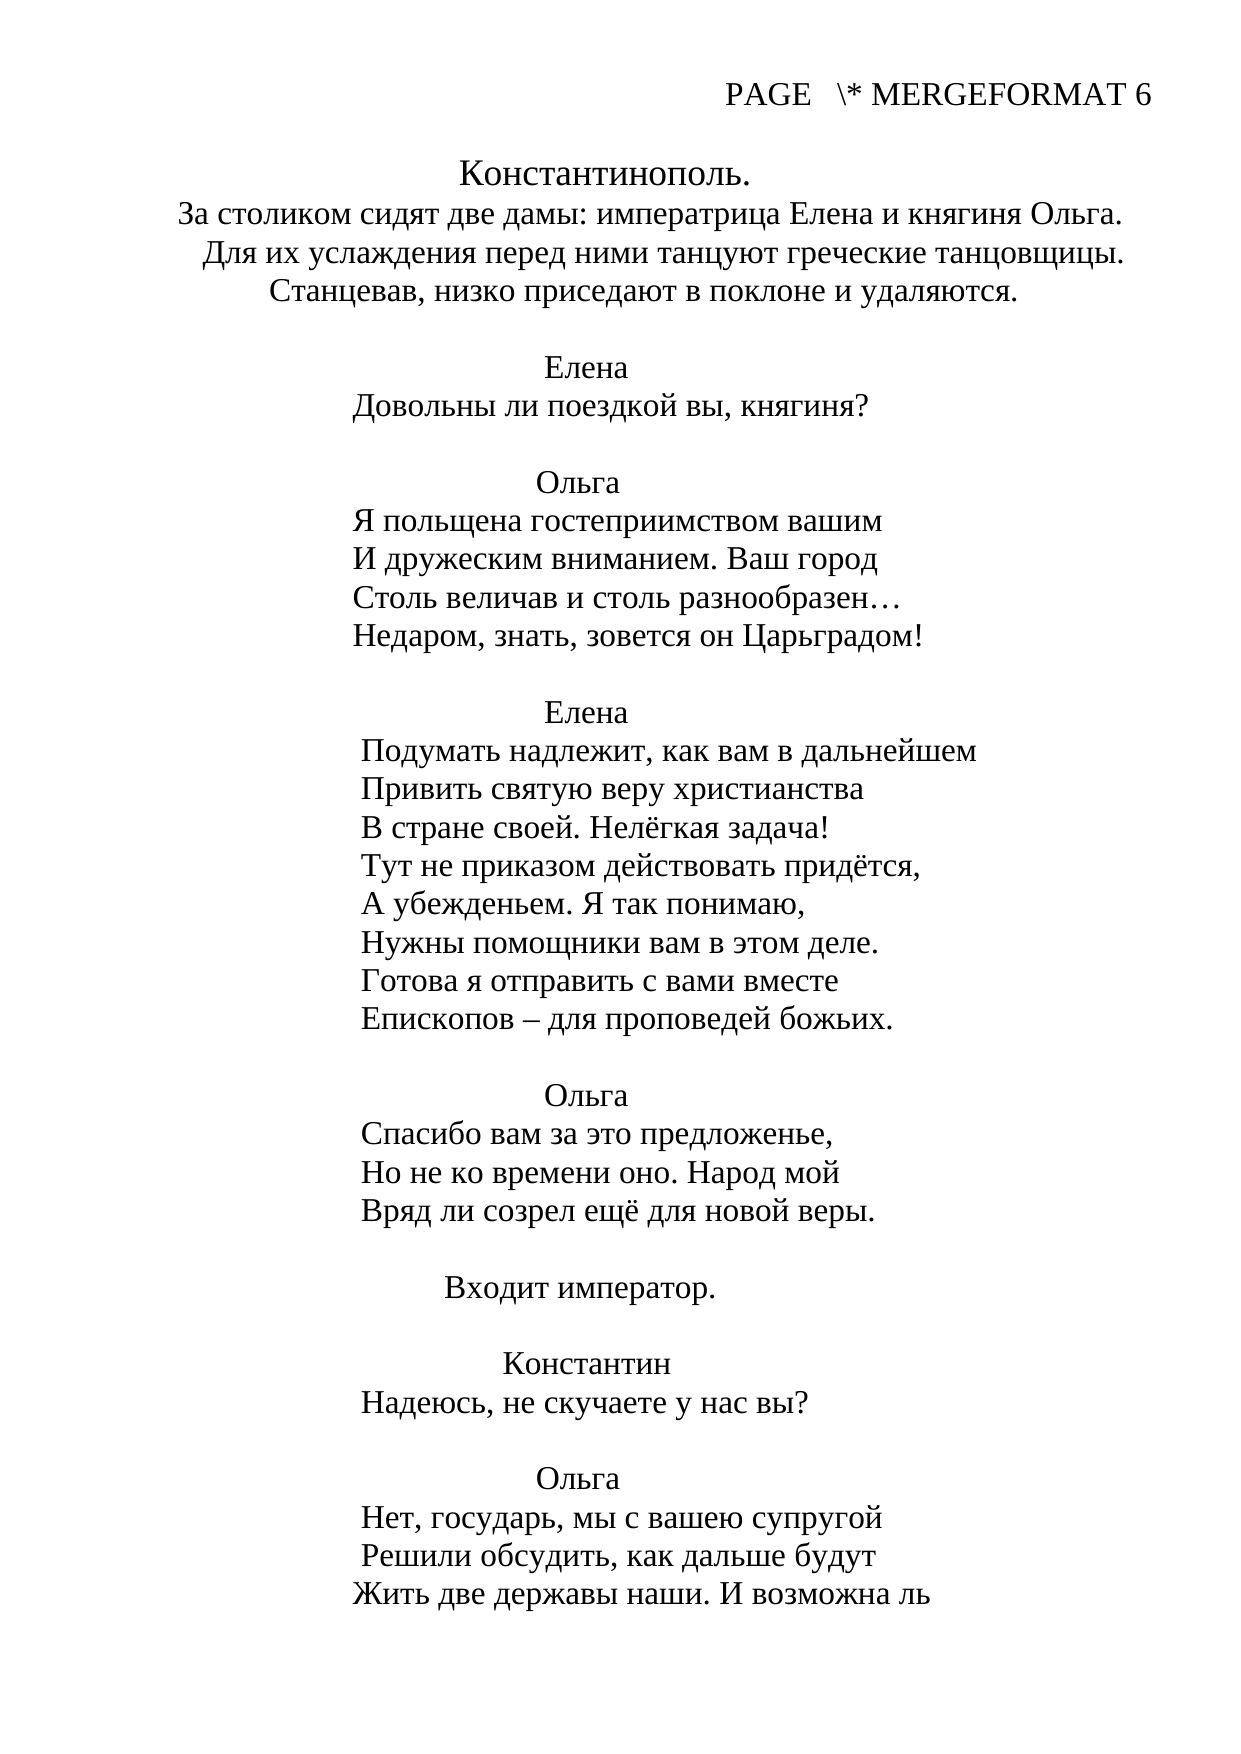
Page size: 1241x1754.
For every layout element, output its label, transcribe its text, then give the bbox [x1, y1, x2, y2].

text Елена [177, 347, 1152, 385]
text Константинополь. [177, 150, 1152, 193]
text Недаром, знать, зовется он Царьградом! [177, 615, 1152, 653]
text Для их услаждения перед ними танцуют греческие танцовщицы. [177, 232, 1152, 270]
text Столь величав и столь разнообразен… [177, 577, 1152, 615]
text Станцевав, низко приседают в поклоне и удаляются. [177, 270, 1152, 308]
text Епископов – для проповедей божьих. [177, 998, 1152, 1037]
text Но не ко времени оно. Народ мой [177, 1152, 1152, 1190]
text За столиком сидят две дамы: императрица Елена и княгиня Ольга. [177, 193, 1152, 232]
text Решили обсудить, как дальше будут [177, 1535, 1152, 1573]
text Надеюсь, не скучаете у нас вы? [177, 1382, 1152, 1420]
text Готова я отправить с вами вместе [177, 960, 1152, 998]
text Константин [177, 1343, 1152, 1382]
text Привить святую веру христианства [177, 768, 1152, 807]
text Довольны ли поездкой вы, княгиня? [177, 385, 1152, 423]
text Вряд ли созрел ещё для новой веры. [177, 1190, 1152, 1228]
text Я польщена гостеприимством вашим [177, 500, 1152, 538]
text Ольга [177, 1075, 1152, 1113]
text И дружеским вниманием. Ваш город [177, 538, 1152, 577]
text Входит император. [177, 1267, 1152, 1305]
text Ольга [177, 1458, 1152, 1497]
text Подумать надлежит, как вам в дальнейшем [177, 730, 1152, 768]
text Нужны помощники вам в этом деле. [177, 922, 1152, 960]
text Спасибо вам за это предложенье, [177, 1113, 1152, 1152]
text Ольга [177, 462, 1152, 500]
text А убежденьем. Я так понимаю, [177, 883, 1152, 922]
text Тут не приказом действовать придётся, [177, 845, 1152, 883]
text Елена [177, 692, 1152, 730]
text В стране своей. Нелёгкая задача! [177, 807, 1152, 845]
text Жить две державы наши. И возможна ль [177, 1573, 1152, 1612]
text Нет, государь, мы с вашею супругой [177, 1497, 1152, 1535]
